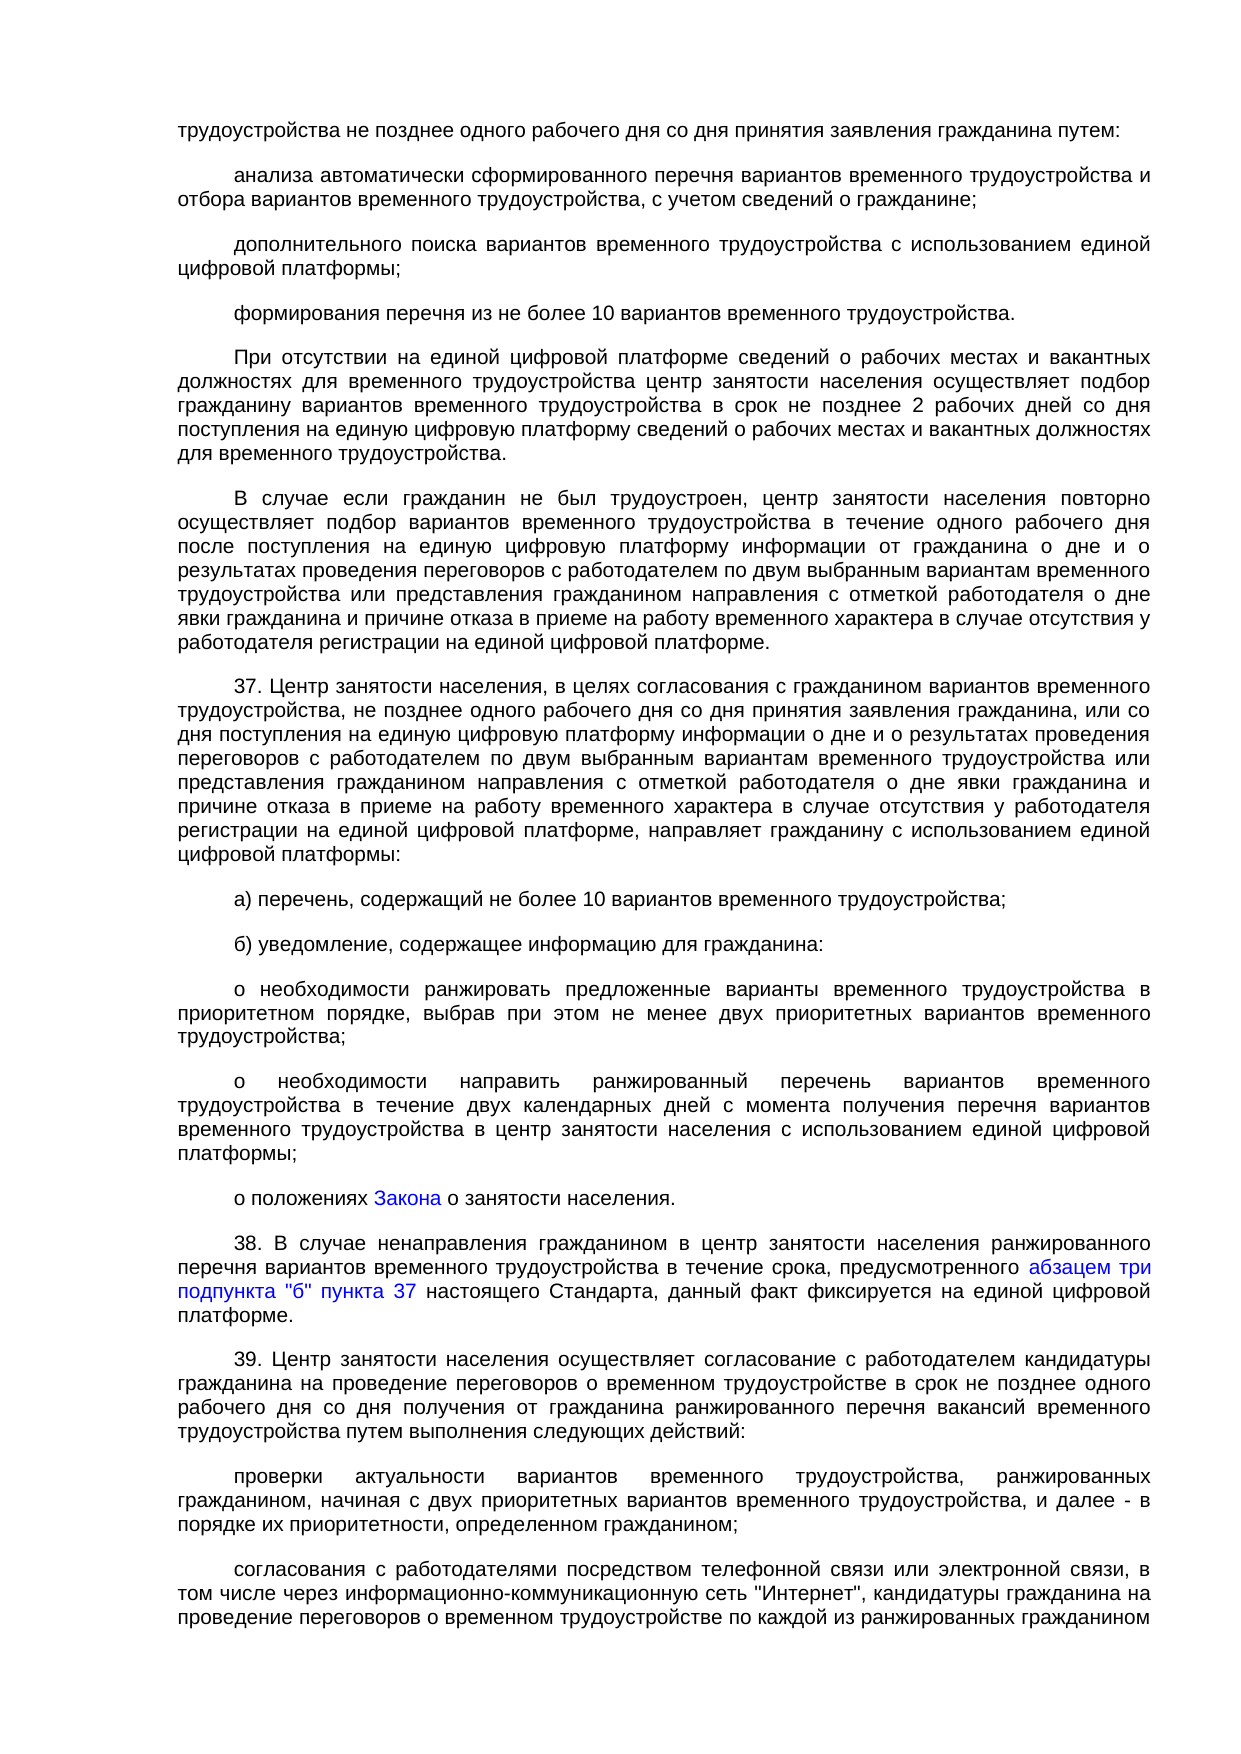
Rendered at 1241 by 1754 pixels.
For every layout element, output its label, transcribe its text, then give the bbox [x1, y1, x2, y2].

text проверки актуальности вариантов временного трудоустройства, ранжированных гражданином, начиная с двух приоритетных вариантов временного трудоустройства, и далее - в порядке их приоритетности, определенном гражданином; [177, 1464, 1152, 1536]
text При отсутствии на единой цифровой платформе сведений о рабочих местах и вакантных должностях для временного трудоустройства центр занятости населения осуществляет подбор гражданину вариантов временного трудоустройства в срок не позднее 2 рабочих дней со дня поступления на единую цифровую платформу сведений о рабочих местах и вакантных должностях для временного трудоустройства. [177, 345, 1152, 465]
text о положениях Закона о занятости населения. [177, 1186, 1152, 1210]
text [177, 1557, 1152, 1628]
text формирования перечня из не более 10 вариантов временного трудоустройства. [177, 300, 1152, 324]
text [177, 118, 1152, 142]
text анализа автоматически сформированного перечня вариантов временного трудоустройства и отбора вариантов временного трудоустройства, с учетом сведений о гражданине; [177, 163, 1152, 211]
text о необходимости ранжировать предложенные варианты временного трудоустройства в приоритетном порядке, выбрав при этом не менее двух приоритетных вариантов временного трудоустройства; [177, 976, 1152, 1048]
text 38. В случае ненаправления гражданином в центр занятости населения ранжированного перечня вариантов временного трудоустройства в течение срока, предусмотренного абзацем три подпункта "б" пункта 37 настоящего Стандарта, данный факт фиксируется на единой цифровой платформе. [177, 1231, 1152, 1326]
text В случае если гражданин не был трудоустроен, центр занятости населения повторно осуществляет подбор вариантов временного трудоустройства в течение одного рабочего дня после поступления на единую цифровую платформу информации от гражданина о дне и о результатах проведения переговоров с работодателем по двум выбранным вариантам временного трудоустройства или представления гражданином направления с отметкой работодателя о дне явки гражданина и причине отказа в приеме на работу временного характера в случае отсутствия у работодателя регистрации на единой цифровой платформе. [177, 486, 1152, 653]
text 39. Центр занятости населения осуществляет согласование с работодателем кандидатуры гражданина на проведение переговоров о временном трудоустройстве в срок не позднее одного рабочего дня со дня получения от гражданина ранжированного перечня вакансий временного трудоустройства путем выполнения следующих действий: [177, 1347, 1152, 1443]
text дополнительного поиска вариантов временного трудоустройства с использованием единой цифровой платформы; [177, 232, 1152, 279]
text б) уведомление, содержащее информацию для гражданина: [177, 932, 1152, 956]
text а) перечень, содержащий не более 10 вариантов временного трудоустройства; [177, 887, 1152, 911]
text 37. Центр занятости населения, в целях согласования с гражданином вариантов временного трудоустройства, не позднее одного рабочего дня со дня принятия заявления гражданина, или со дня поступления на единую цифровую платформу информации о дне и о результатах проведения переговоров с работодателем по двум выбранным вариантам временного трудоустройства или представления гражданином направления с отметкой работодателя о дне явки гражданина и причине отказа в приеме на работу временного характера в случае отсутствия у работодателя регистрации на единой цифровой платформе, направляет гражданину с использованием единой цифровой платформы: [177, 674, 1152, 866]
text о необходимости направить ранжированный перечень вариантов временного трудоустройства в течение двух календарных дней с момента получения перечня вариантов временного трудоустройства в центр занятости населения с использованием единой цифровой платформы; [177, 1069, 1152, 1165]
